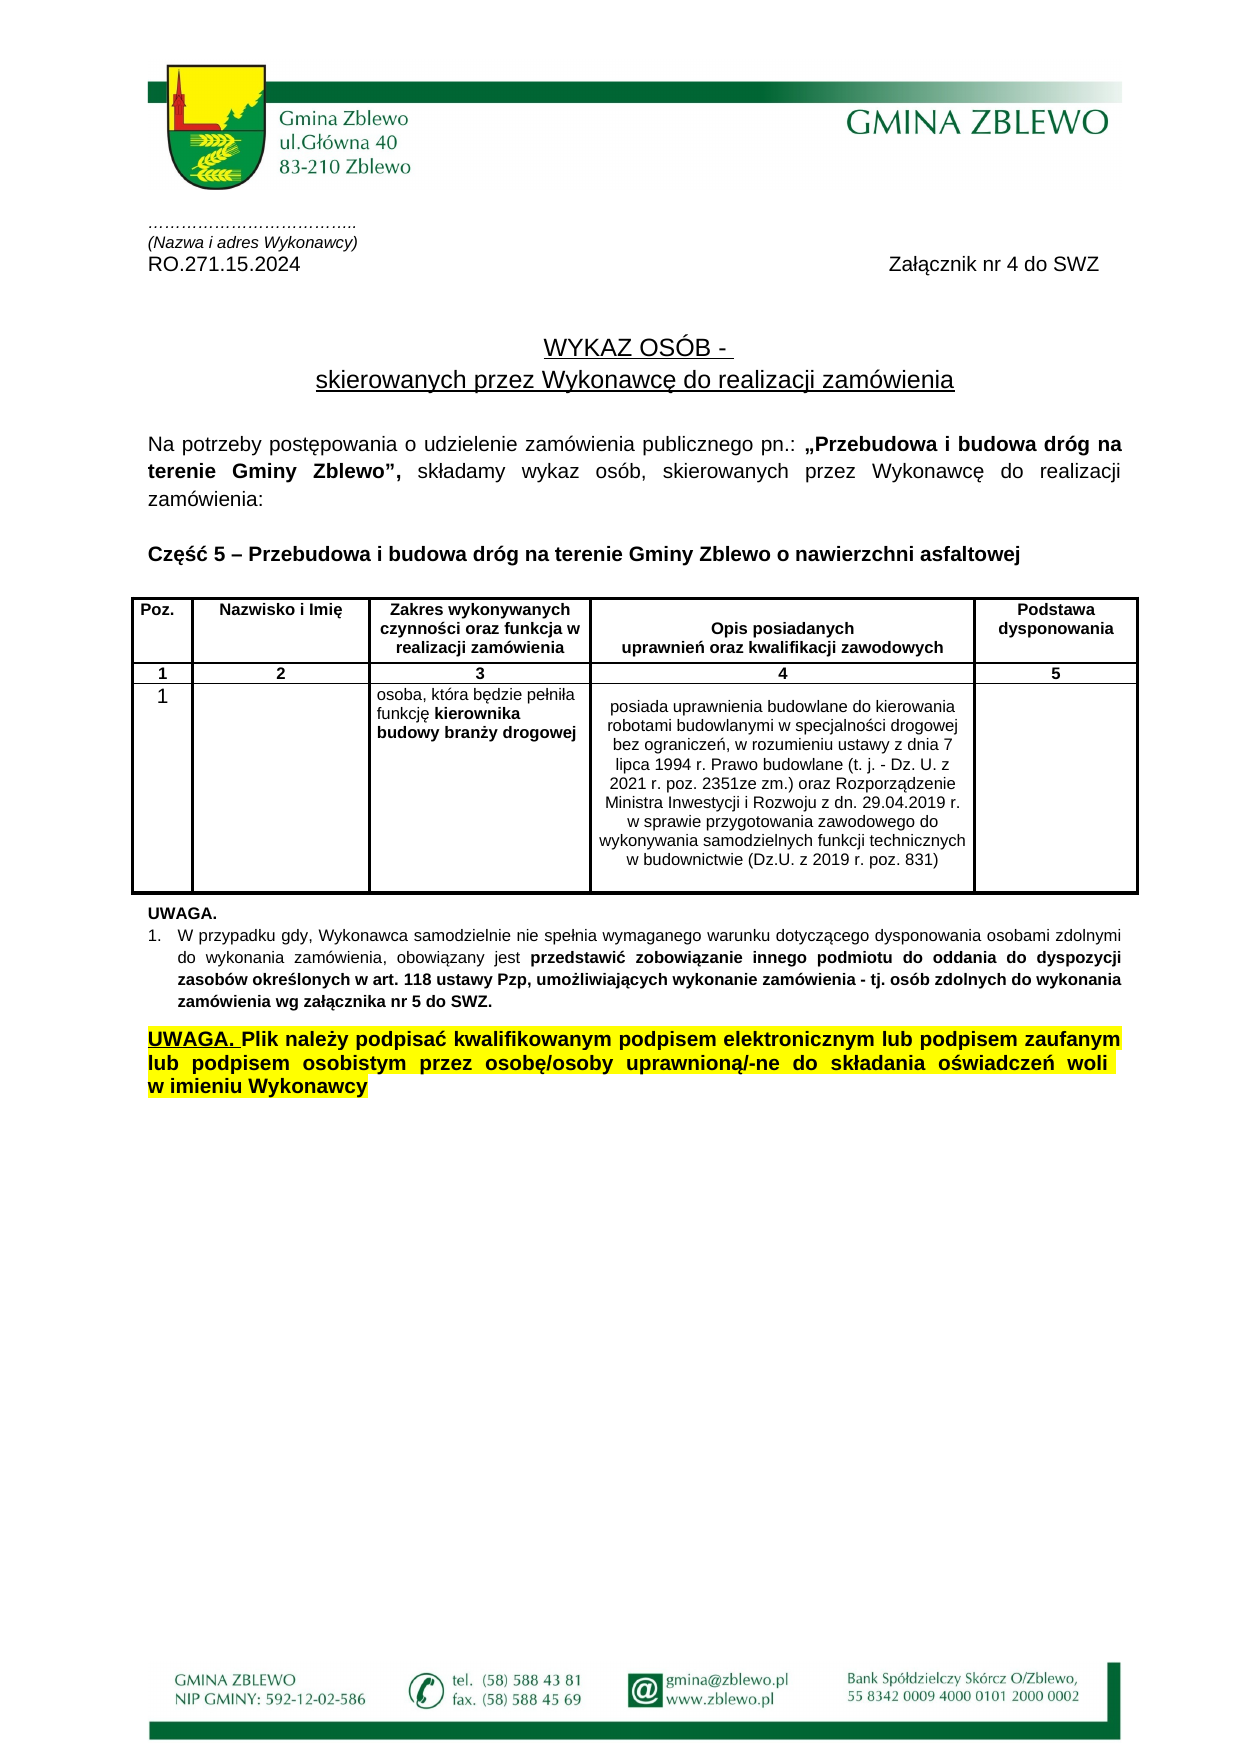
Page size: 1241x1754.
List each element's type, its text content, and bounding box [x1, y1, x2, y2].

table_cell 1 [134, 664, 191, 683]
table_cell [194, 684, 368, 891]
table_cell osoba, która będzie pełniła funkcję kierownika budowy branży drogowej [371, 684, 589, 891]
text RO.271.15.2024 Załącznik nr 4 do SWZ [148, 252, 1122, 276]
text ……………………………….. [148, 213, 1122, 232]
text Na potrzeby postępowania o udzielenie zamówienia publicznego pn.: „Przebudowa i budowa dróg na terenie Gminy Zblewo”, składamy wykaz osób, skierowanych przez Wykonawcę do realizacji zamówienia: [148, 432, 1122, 511]
text Część 5 – Przebudowa i budowa dróg na terenie Gminy Zblewo o nawierzchni asfaltowej [148, 542, 1122, 566]
table_cell 5 [976, 664, 1136, 683]
text skierowanych przez Wykonawcę do realizacji zamówienia [148, 366, 1122, 394]
table_cell [976, 638, 1136, 662]
table_cell 3 [371, 664, 589, 683]
text UWAGA. [148, 904, 1122, 923]
table_header Zakres wykonywanych czynności oraz funkcja w realizacji zamówienia [371, 600, 589, 662]
table_cell 2 [194, 664, 368, 683]
table_header Opis posiadanych uprawnień oraz kwalifikacji zawodowych [592, 600, 973, 662]
table_cell 1 [134, 684, 191, 891]
table_header Nazwisko i Imię [194, 600, 368, 662]
picture [147, 59, 1123, 190]
text WYKAZ OSÓB - [148, 332, 1122, 361]
picture [147, 1661, 1123, 1743]
table_header Podstawa dysponowania [976, 600, 1136, 638]
list W przypadku gdy, Wykonawca samodzielnie nie spełnia wymaganego warunku dotyczącego dysponowania osobami zdolnymi do wykonania zamówienia, obowiązany jest przedstawić zobowiązanie innego podmiotu do oddania do dyspozycji zasobów określonych w art. 118 ustawy Pzp, umożliwiających wykonanie zamówienia - tj. osób zdolnych do wykonania zamówienia wg załącznika nr 5 do SWZ. [148, 926, 1122, 1011]
table_cell posiada uprawnienia budowlane do kierowania robotami budowlanymi w specjalności drogowej bez ograniczeń, w rozumieniu ustawy z dnia 7 lipca 1994 r. Prawo budowlane (t. j. - Dz. U. z 2021 r. poz. 2351ze zm.) oraz Rozporządzenie Ministra Inwestycji i Rozwoju z dn. 29.04.2019 r. w sprawie przygotowania zawodowego do wykonywania samodzielnych funkcji technicznych w budownictwie (Dz.U. z 2019 r. poz. 831) [592, 684, 973, 891]
text UWAGA. Plik należy podpisać kwalifikowanym podpisem elektronicznym lub podpisem zaufanym lub podpisem osobistym przez osobę/osoby uprawnioną/-ne do składania oświadczeń woli w imieniu Wykonawcy [368, 1050, 1122, 1098]
text (Nazwa i adres Wykonawcy) [148, 232, 1122, 252]
table_cell 4 [592, 664, 973, 683]
table_header Poz. [134, 600, 191, 662]
table_cell [976, 684, 1136, 891]
